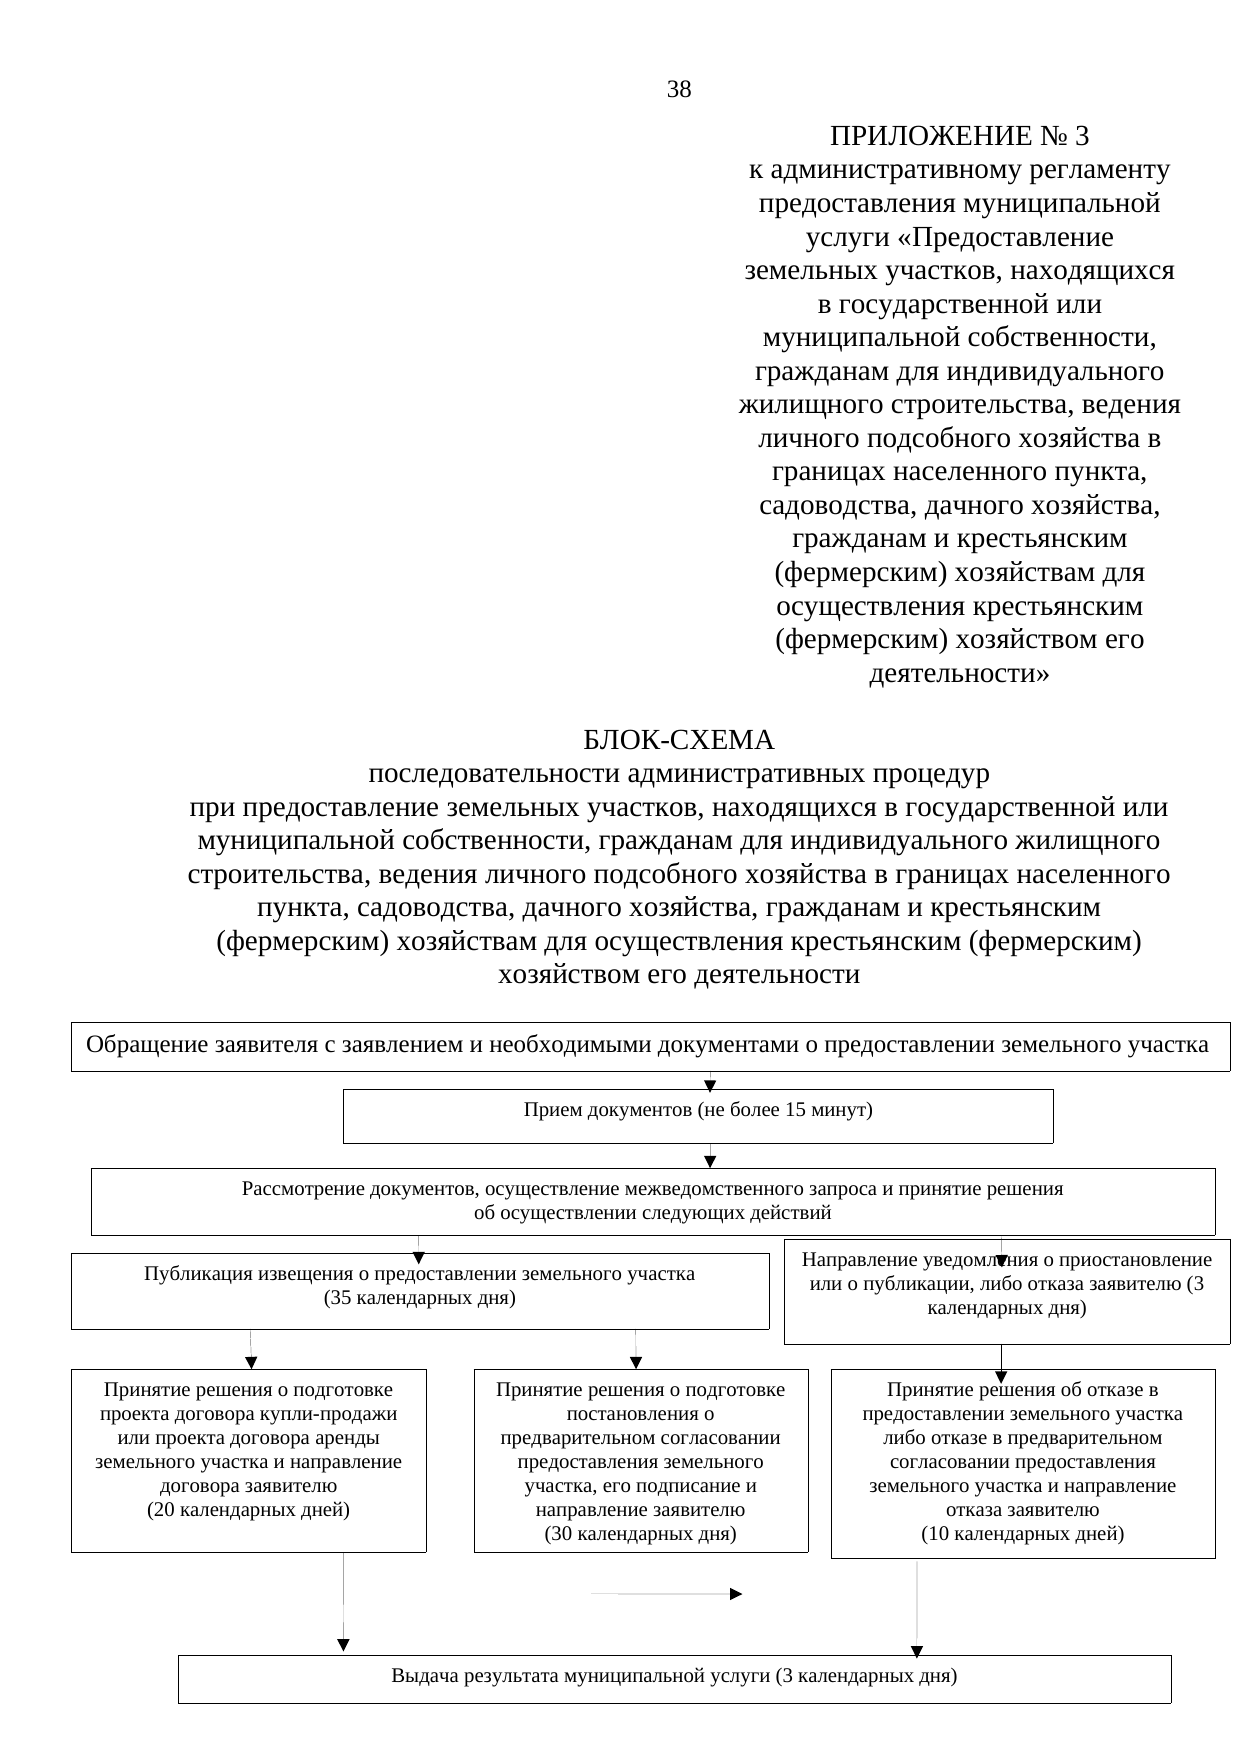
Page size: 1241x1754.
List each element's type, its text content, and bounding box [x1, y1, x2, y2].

text при предоставление земельных участков, находящихся в государственной или муниципальной собственности, гражданам для индивидуального жилищного строительства, ведения личного подсобного хозяйства в границах населенного пункта, садоводства, дачного хозяйства, гражданам и крестьянским (фермерским) хозяйствам для осуществления крестьянским (фермерским) хозяйством его деятельности [177, 789, 1181, 990]
text ПРИЛОЖЕНИЕ № 3 [738, 118, 1181, 152]
text к административному регламенту [738, 152, 1181, 185]
text БЛОК-СХЕМА [177, 722, 1181, 755]
text предоставления муниципальной услуги «Предоставление земельных участков, находящихся в государственной или муниципальной собственности, гражданам для индивидуального жилищного строительства, ведения личного подсобного хозяйства в границах населенного пункта, садоводства, дачного хозяйства, гражданам и крестьянским (фермерским) хозяйствам для осуществления крестьянским (фермерским) хозяйством его деятельности» [738, 185, 1181, 688]
text последовательности административных процедур [177, 755, 1181, 789]
